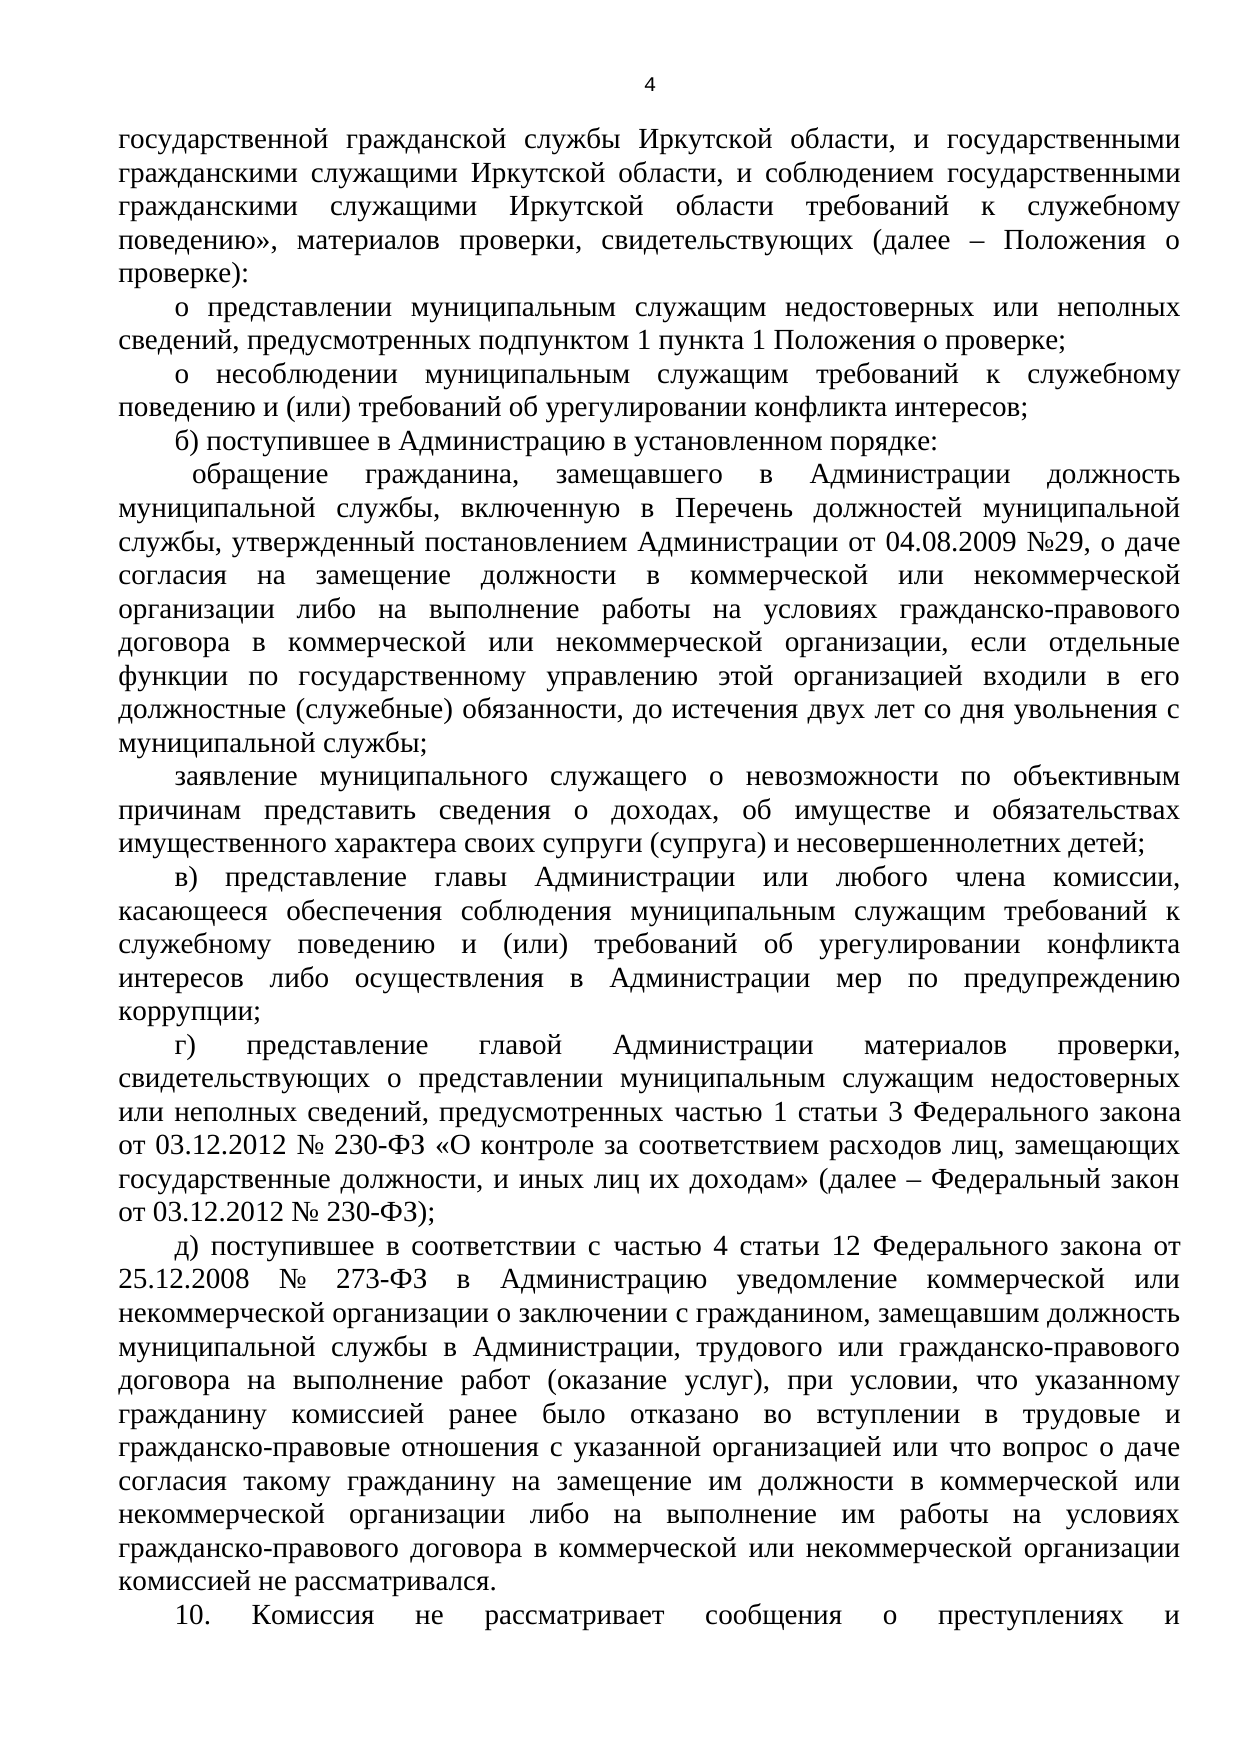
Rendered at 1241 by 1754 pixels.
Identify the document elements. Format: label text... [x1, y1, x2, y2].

text о представлении муниципальным служащим недостоверных или неполных сведений, предусмотренных подпунктом 1 пункта 1 Положения о проверке; [118, 289, 1181, 356]
text заявление муниципального служащего о невозможности по объективным причинам представить сведения о доходах, об имуществе и обязательствах имущественного характера своих супруги (супруга) и несовершеннолетних детей; [118, 758, 1181, 859]
text д) поступившее в соответствии с частью 4 статьи 12 Федерального закона от 25.12.2008 № 273-ФЗ в Администрацию уведомление коммерческой или некоммерческой организации о заключении с гражданином, замещавшим должность муниципальной службы в Администрации, трудового или гражданско-правового договора на выполнение работ (оказание услуг), при условии, что указанному гражданину комиссией ранее было отказано во вступлении в трудовые и гражданско-правовые отношения с указанной организацией или что вопрос о даче согласия такому гражданину на замещение им должности в коммерческой или некоммерческой организации либо на выполнение им работы на условиях гражданско-правового договора в коммерческой или некоммерческой организации комиссией не рассматривался. [118, 1228, 1181, 1597]
text в) представление главы Администрации или любого члена комиссии, касающееся обеспечения соблюдения муниципальным служащим требований к служебному поведению и (или) требований об урегулировании конфликта интересов либо осуществления в Администрации мер по предупреждению коррупции; [118, 859, 1181, 1027]
text о несоблюдении муниципальным служащим требований к служебному поведению и (или) требований об урегулировании конфликта интересов; [118, 356, 1181, 423]
text б) поступившее в Администрацию в установленном порядке: [118, 423, 1181, 457]
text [118, 121, 1181, 289]
text г) представление главой Администрации материалов проверки, свидетельствующих о представлении муниципальным служащим недостоверных или неполных сведений, предусмотренных частью 1 статьи 3 Федерального закона от 03.12.2012 № 230-ФЗ «О контроле за соответствием расходов лиц, замещающих государственные должности, и иных лиц их доходам» (далее – Федеральный закон от 03.12.2012 № 230-ФЗ); [118, 1027, 1181, 1228]
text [118, 1597, 1181, 1631]
text обращение гражданина, замещавшего в Администрации должность муниципальной службы, включенную в Перечень должностей муниципальной службы, утвержденный постановлением Администрации от 04.08.2009 №29, о даче согласия на замещение должности в коммерческой или некоммерческой организации либо на выполнение работы на условиях гражданско-правового договора в коммерческой или некоммерческой организации, если отдельные функции по государственному управлению этой организацией входили в его должностные (служебные) обязанности, до истечения двух лет со дня увольнения с муниципальной службы; [118, 457, 1181, 758]
